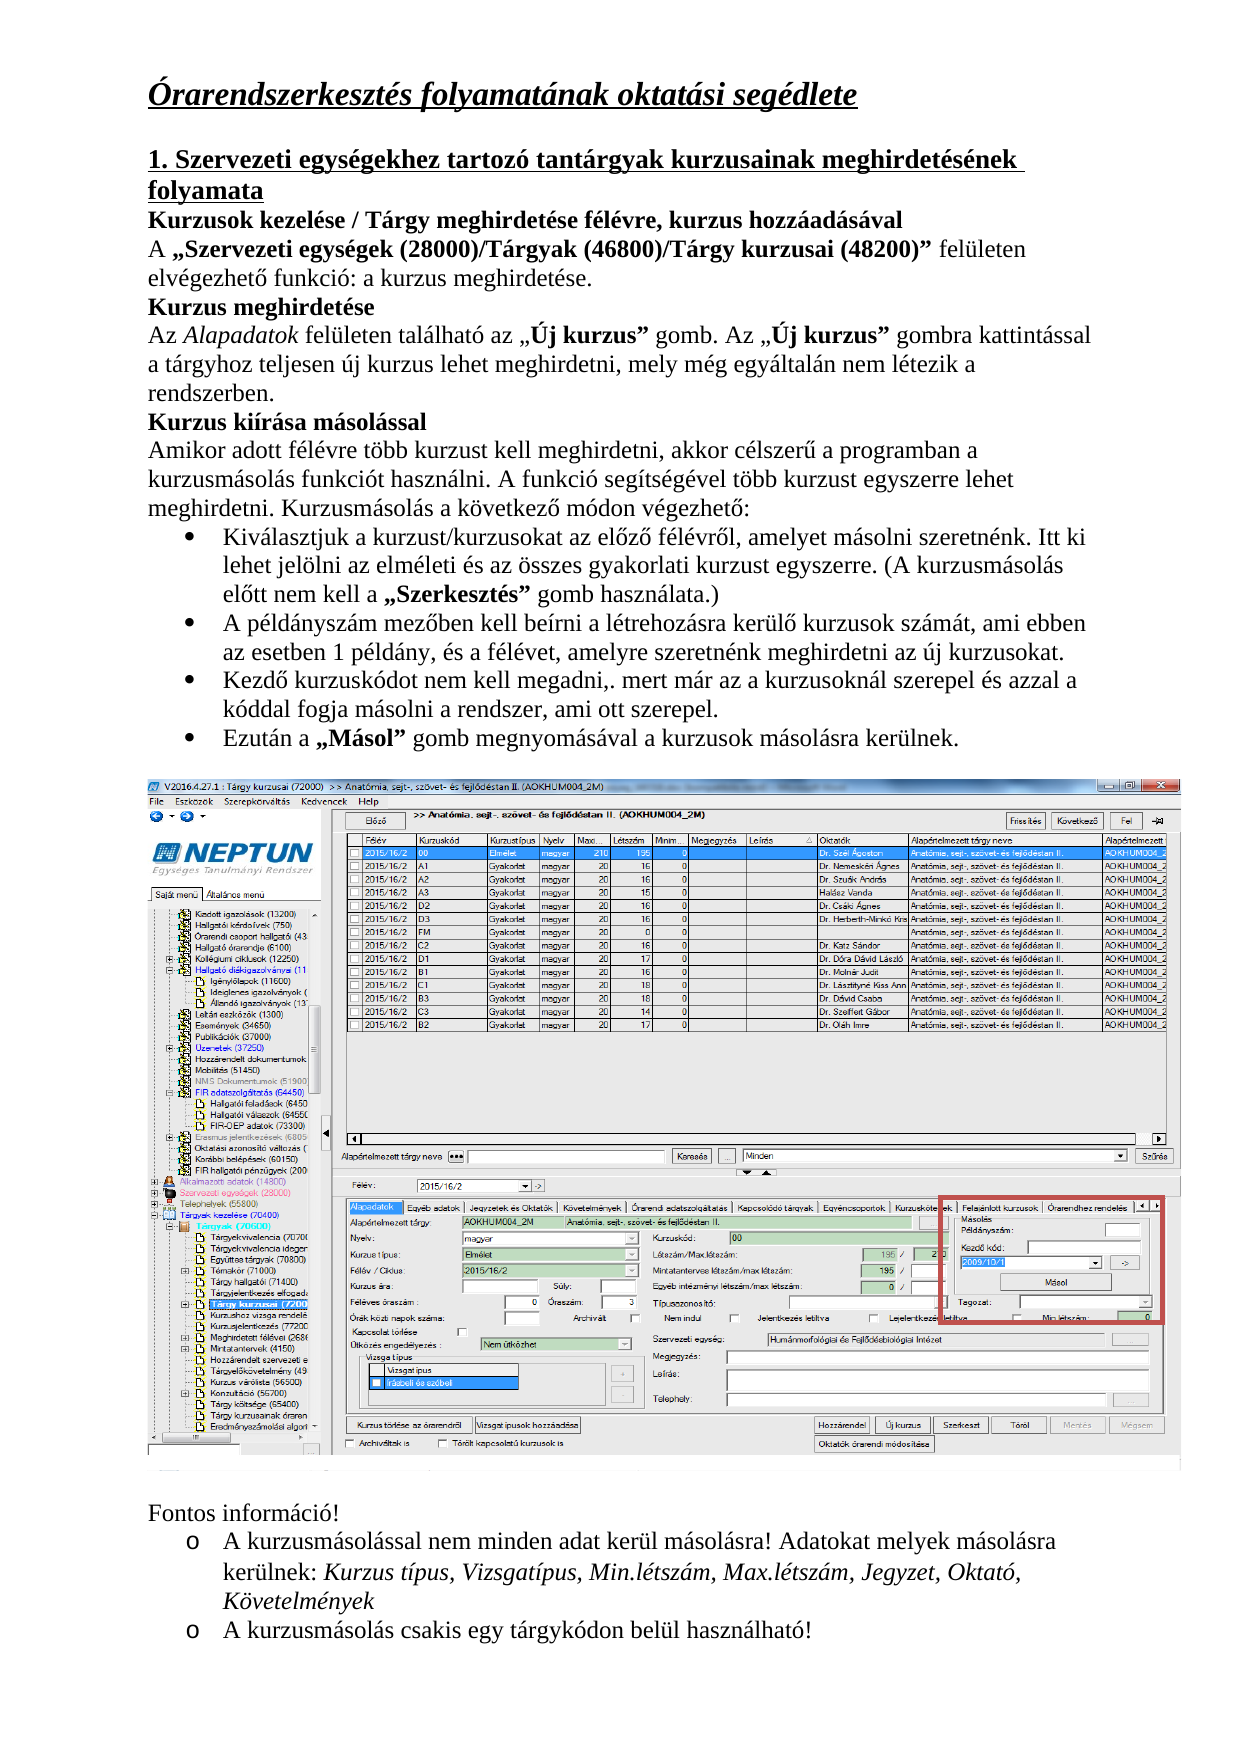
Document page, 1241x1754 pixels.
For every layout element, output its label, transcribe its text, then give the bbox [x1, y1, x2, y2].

list Kezdő kurzuskódot nem kell megadni,. mert már az a kurzusoknál szerepel és azzal a kóddal fogja másolni a rendszer, ami ott szerepel. [185, 666, 1093, 723]
text Kurzus meghirdetése [148, 292, 1093, 321]
list A kurzusmásolás csakis egy tárgykódon belül használható! [185, 1615, 1093, 1646]
picture [147, 779, 1182, 1471]
text Az Alapadatok felületen található az „Új kurzus” gomb. Az „Új kurzus” gombra kattintással a tárgyhoz teljesen új kurzus lehet meghirdetni, mely még egyáltalán nem létezik a rendszerben. [148, 321, 1093, 407]
text Kurzusok kezelése / Tárgy meghirdetése félévre, kurzus hozzáadásával [148, 206, 1093, 234]
text A „Szervezeti egységek (28000)/Tárgyak (46800)/Tárgy kurzusai (48200)” felületen elvégezhető funkció: a kurzus meghirdetése. [148, 234, 1093, 292]
text Órarendszerkesztés folyamatának oktatási segédlete [148, 74, 1093, 112]
text Fontos információ! [148, 1498, 1093, 1526]
list A kurzusmásolással nem minden adat kerül másolásra! Adatokat melyek másolásra kerülnek: Kurzus típus, Vizsgatípus, Min.létszám, Max.létszám, Jegyzet, Oktató, Követelmények [185, 1526, 1093, 1615]
list Kiválasztjuk a kurzust/kurzusokat az előző félévről, amelyet másolni szeretnénk. Itt ki lehet jelölni az elméleti és az összes gyakorlati kurzust egyszerre. (A kurzusmásolás előtt nem kell a „Szerkesztés” gomb használata.) [185, 522, 1093, 608]
list Ezután a „Másol” gomb megnyomásával a kurzusok másolásra kerülnek. [185, 723, 1093, 752]
text Kurzus kiírása másolással [148, 407, 1093, 436]
list A példányszám mezőben kell beírni a létrehozásra kerülő kurzusok számát, ami ebben az esetben 1 példány, és a félévet, amelyre szeretnénk meghirdetni az új kurzusokat. [185, 608, 1093, 666]
text 1. Szervezeti egységekhez tartozó tantárgyak kurzusainak meghirdetésének folyamata [148, 143, 1093, 206]
text Amikor adott félévre több kurzust kell meghirdetni, akkor célszerű a programban a kurzusmásolás funkciót használni. A funkció segítségével több kurzust egyszerre lehet meghirdetni. Kurzusmásolás a következő módon végezhető: [148, 436, 1093, 522]
